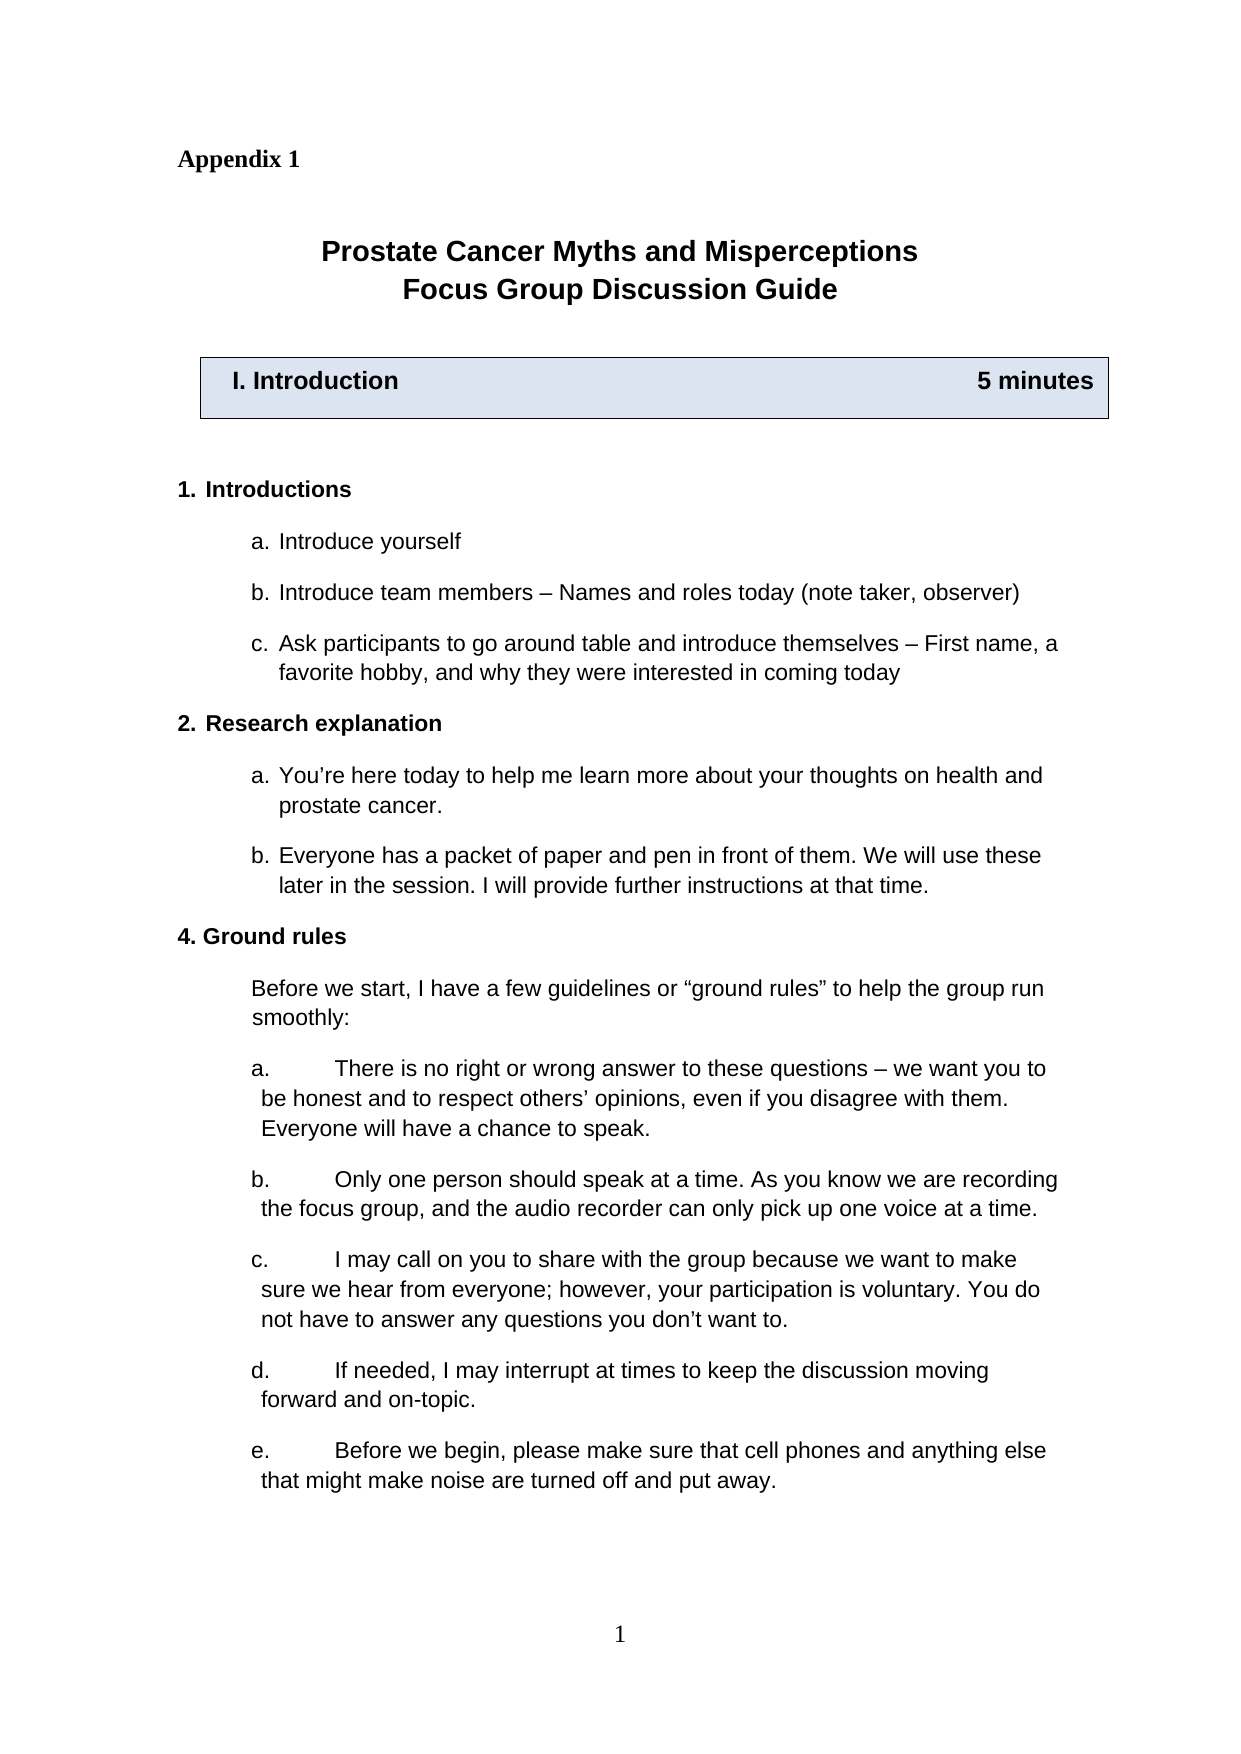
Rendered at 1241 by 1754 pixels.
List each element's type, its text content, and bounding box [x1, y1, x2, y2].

table_header 5 minutes [962, 358, 1108, 418]
table_header [587, 358, 662, 418]
text Before we start, I have a few guidelines or “ground rules” to help the group run smoothly: [251, 975, 1063, 1031]
table_header [662, 358, 737, 418]
list You’re here today to help me learn more about your thoughts on health and prostate cancer. [251, 762, 1063, 818]
list Everyone has a packet of paper and pen in front of them. We will use these later in the session. I will provide further instructions at that time. [251, 842, 1063, 898]
list Research explanation [177, 710, 1063, 737]
subtitle Appendix 1 [177, 144, 1063, 173]
text Focus Group Discussion Guide [177, 272, 1063, 306]
list Before we begin, please make sure that cell phones and anything else that might make noise are turned off and put away. [251, 1437, 1063, 1493]
list Introductions [177, 476, 1063, 503]
table_header I. Introduction [201, 358, 436, 418]
list Introduce team members – Names and roles today (note taker, observer) [251, 579, 1063, 605]
table_header [436, 358, 512, 418]
text 4. Ground rules [177, 923, 1063, 949]
table_header [512, 358, 587, 418]
list Ask participants to go around table and introduce themselves – First name, a favorite hobby, and why they were interested in coming today [251, 630, 1063, 686]
list If needed, I may interrupt at times to keep the discussion moving forward and on-topic. [251, 1357, 1063, 1413]
text Prostate Cancer Myths and Misperceptions [177, 234, 1062, 267]
table_header [737, 358, 812, 418]
table_header [887, 358, 962, 418]
list Introduce yourself [251, 528, 1063, 554]
table_header [812, 358, 887, 418]
list I may call on you to share with the group because we want to make sure we hear from everyone; however, your participation is voluntary. You do not have to answer any questions you don’t want to. [251, 1246, 1063, 1332]
list Only one person should speak at a time. As you know we are recording the focus group, and the audio recorder can only pick up one voice at a time. [251, 1166, 1063, 1222]
list There is no right or wrong answer to these questions – we want you to be honest and to respect others’ opinions, even if you disagree with them. Everyone will have a chance to speak. [251, 1055, 1063, 1141]
